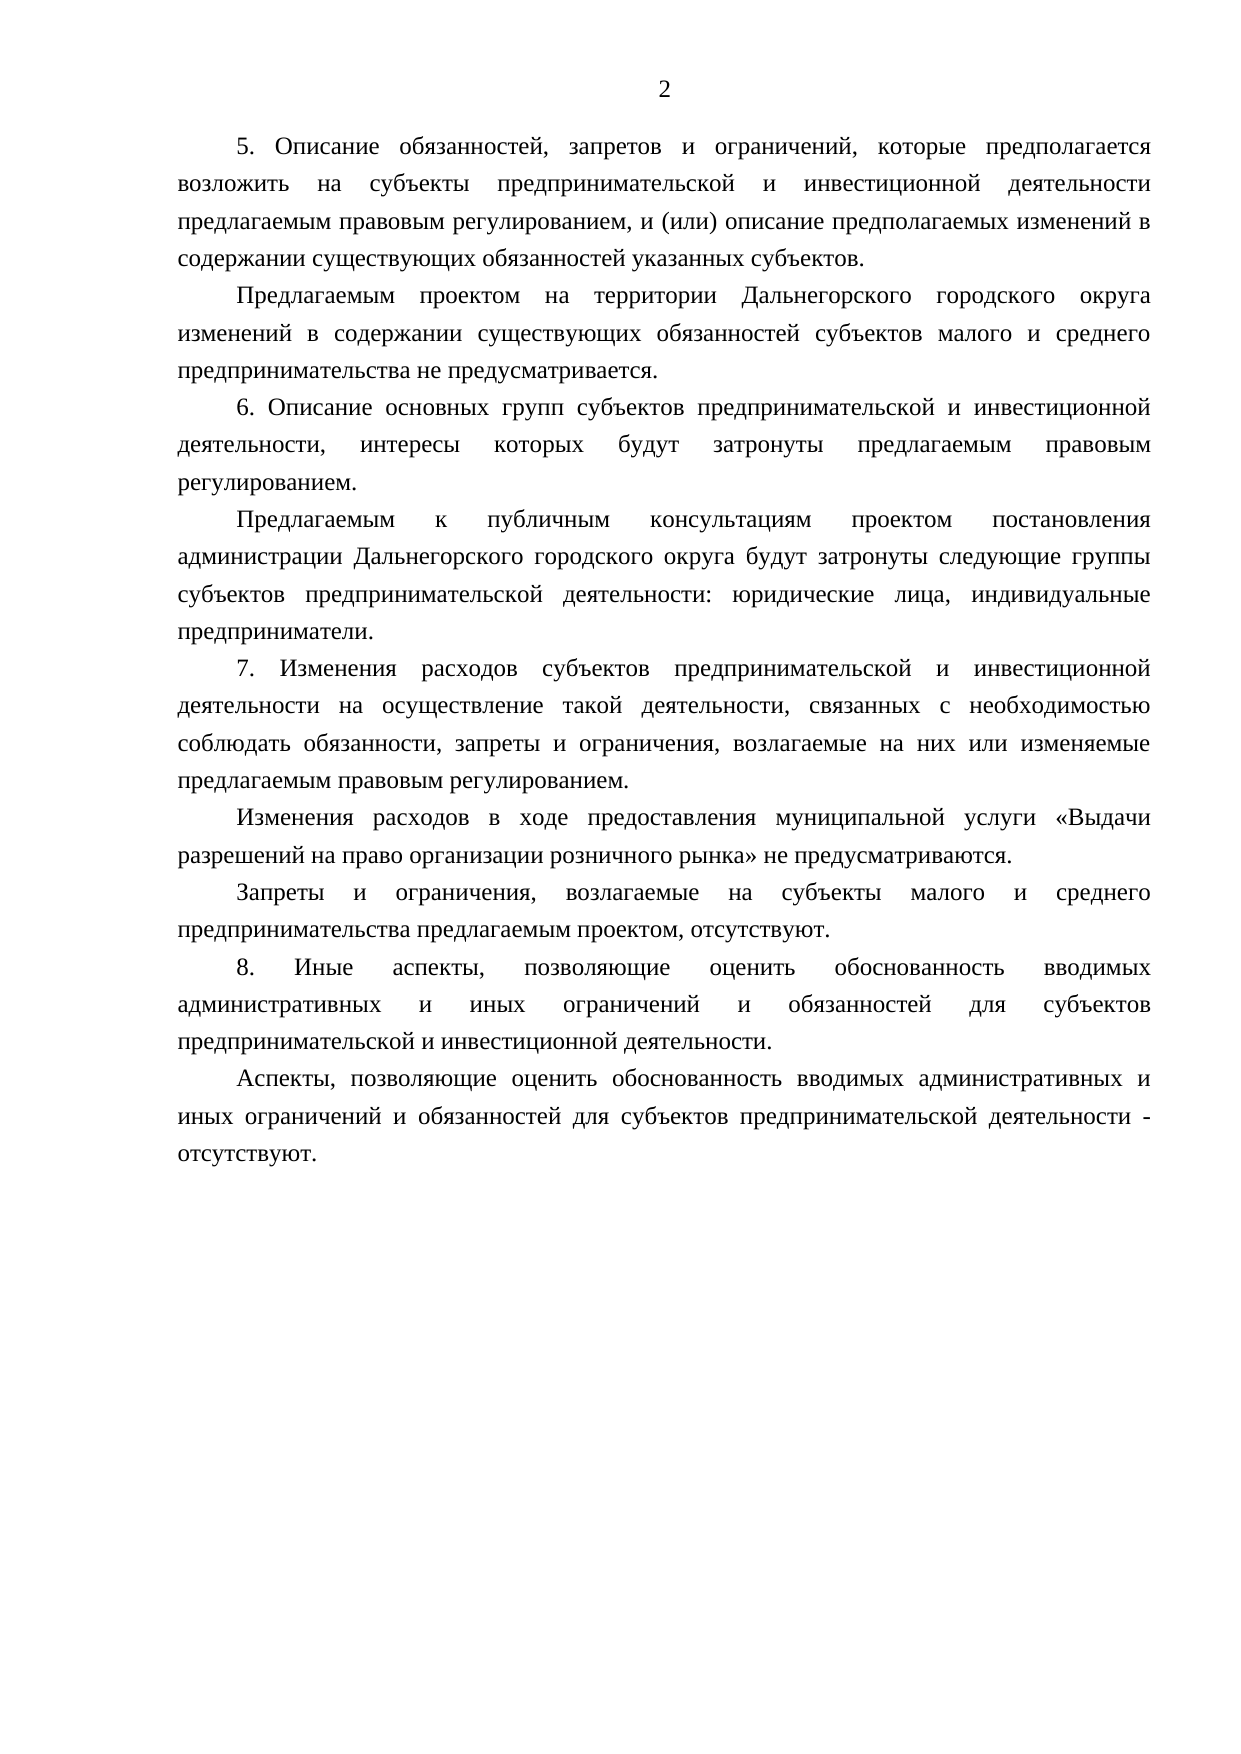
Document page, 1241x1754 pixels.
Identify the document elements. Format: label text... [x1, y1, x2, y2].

text 5. Описание обязанностей, запретов и ограничений, которые предполагается возложить на субъекты предпринимательской и инвестиционной деятельности предлагаемым правовым регулированием, и (или) описание предполагаемых изменений в содержании существующих обязанностей указанных субъектов. [177, 131, 1152, 272]
text 7. Изменения расходов субъектов предпринимательской и инвестиционной деятельности на осуществление такой деятельности, связанных с необходимостью соблюдать обязанности, запреты и ограничения, возлагаемые на них или изменяемые предлагаемым правовым регулированием. [177, 653, 1152, 794]
text Изменения расходов в ходе предоставления муниципальной услуги «Выдачи разрешений на право организации розничного рынка» не предусматриваются. [177, 802, 1152, 868]
text Запреты и ограничения, возлагаемые на субъекты малого и среднего предпринимательства предлагаемым проектом, отсутствуют. [177, 877, 1152, 943]
text Предлагаемым проектом на территории Дальнегорского городского округа изменений в содержании существующих обязанностей субъектов малого и среднего предпринимательства не предусматривается. [177, 280, 1152, 384]
text Аспекты, позволяющие оценить обоснованность вводимых административных и иных ограничений и обязанностей для субъектов предпринимательской деятельности - отсутствуют. [177, 1063, 1152, 1167]
text 6. Описание основных групп субъектов предпринимательской и инвестиционной деятельности, интересы которых будут затронуты предлагаемым правовым регулированием. [177, 392, 1152, 496]
text 8. Иные аспекты, позволяющие оценить обоснованность вводимых административных и иных ограничений и обязанностей для субъектов предпринимательской и инвестиционной деятельности. [177, 952, 1152, 1055]
text Предлагаемым к публичным консультациям проектом постановления администрации Дальнегорского городского округа будут затронуты следующие группы субъектов предпринимательской деятельности: юридические лица, индивидуальные предприниматели. [177, 504, 1152, 645]
